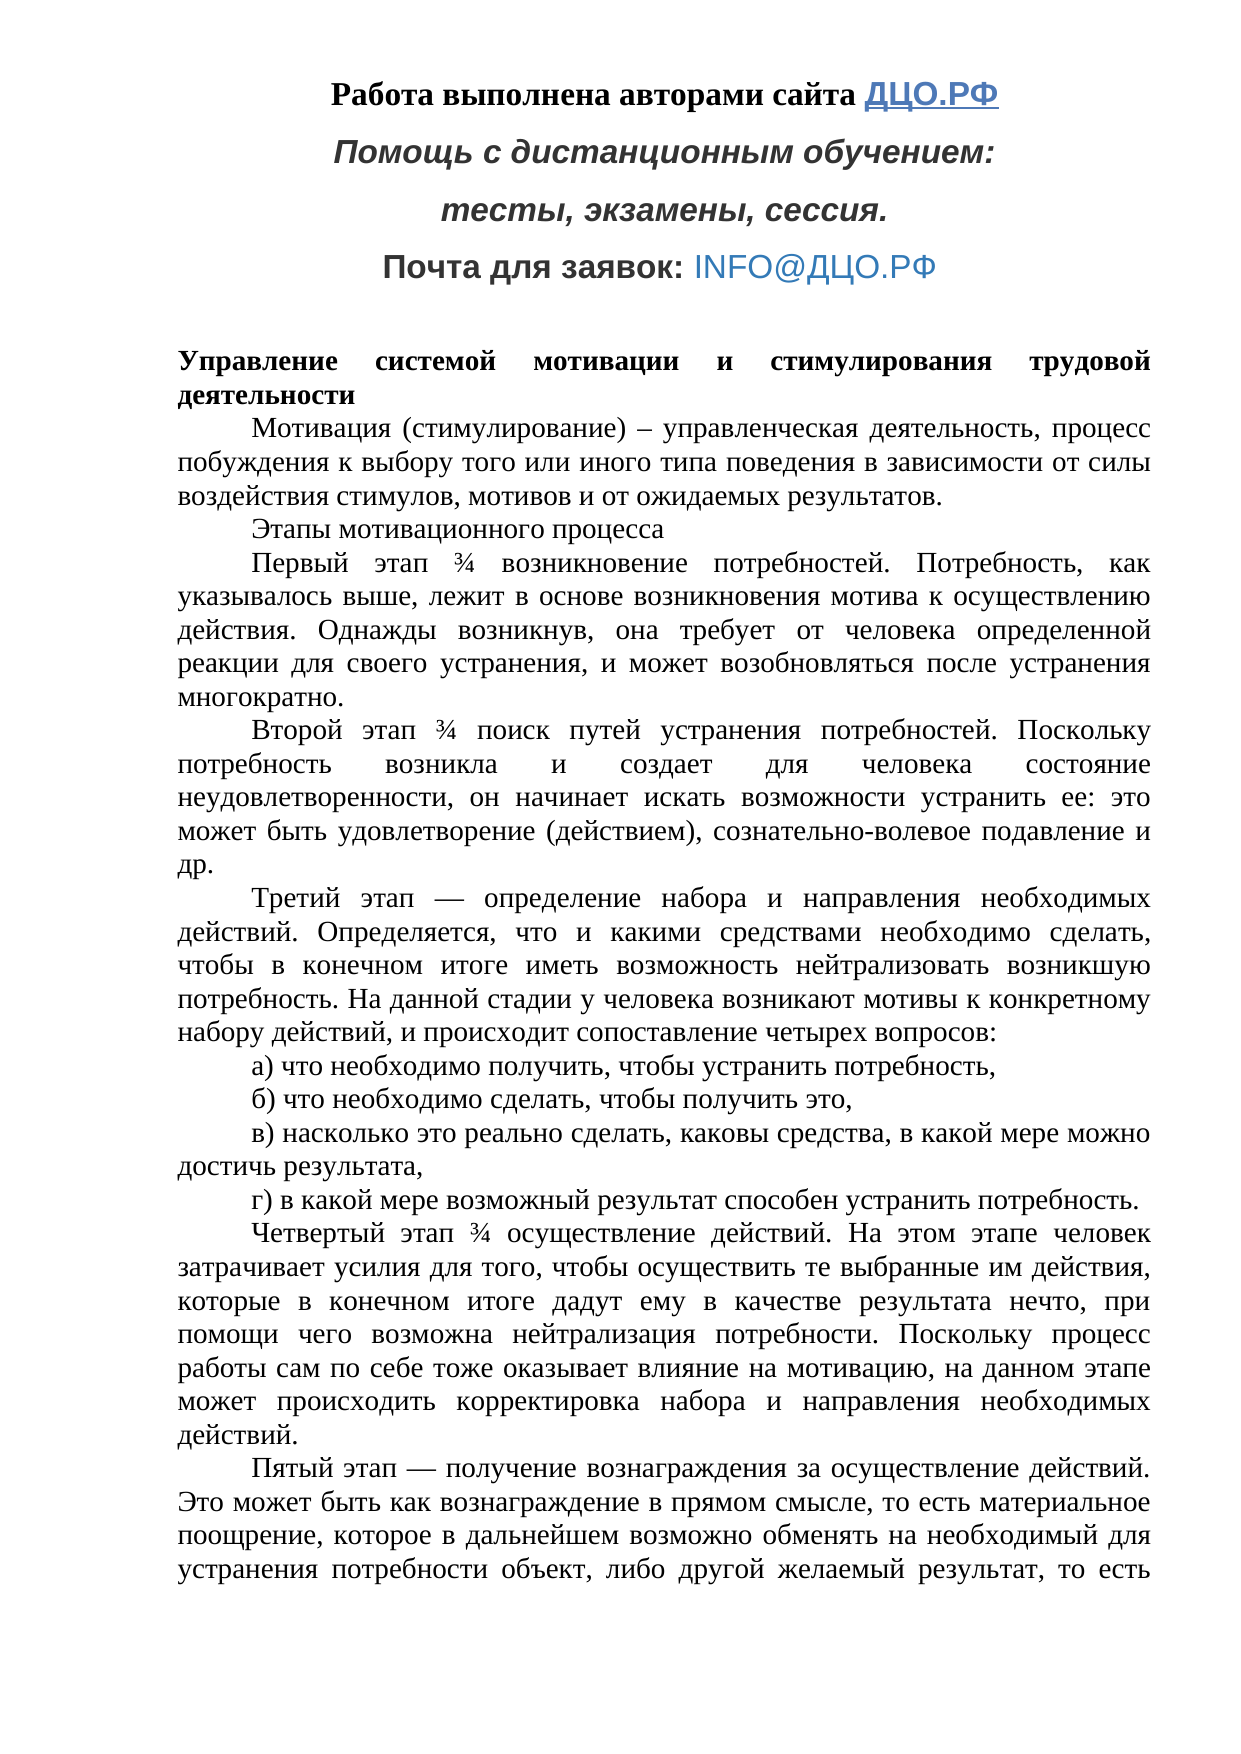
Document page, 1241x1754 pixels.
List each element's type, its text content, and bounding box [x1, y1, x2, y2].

text Мотивация (стимулирование) – управленческая деятельность, процесс побуждения к выбору того или иного типа поведения в зависимости от силы воздействия стимулов, мотивов и от ожидаемых результатов. [177, 411, 1152, 511]
text Этапы мотивационного процесса [177, 511, 1152, 545]
text Управление системой мотивации и стимулирования трудовой деятельности [177, 343, 1152, 411]
text г) в какой мере возможный результат способен устранить потребность. [177, 1182, 1152, 1216]
text Второй этап ¾ поиск путей устранения потребностей. Поскольку потребность возникла и создает для человека состояние неудовлетворенности, он начинает искать возможности устранить ее: это может быть удовлетворение (действием), сознательно-волевое подавление и др. [177, 712, 1152, 880]
text Первый этап ¾ возникновение потребностей. Потребность, как указывалось выше, лежит в основе возникновения мотива к осуществлению действия. Однажды возникнув, она требует от человека определенной реакции для своего устранения, и может возобновляться после устранения многократно. [177, 545, 1152, 712]
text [177, 1450, 1152, 1584]
text в) насколько это реально сделать, каковы средства, в какой мере можно достичь результата, [177, 1115, 1152, 1182]
text а) что необходимо получить, чтобы устранить потребность, [177, 1048, 1152, 1081]
text Четвертый этап ¾ осуществление действий. На этом этапе человек затрачивает усилия для того, чтобы осуществить те выбранные им действия, которые в конечном итоге дадут ему в качестве результата нечто, при помощи чего возможна нейтрализация потребности. Поскольку процесс работы сам по себе тоже оказывает влияние на мотивацию, на данном этапе может происходить корректировка набора и направления необходимых действий. [177, 1216, 1152, 1450]
text б) что необходимо сделать, чтобы получить это, [177, 1081, 1152, 1115]
text Третий этап — определение набора и направления необходимых действий. Определяется, что и какими средствами необходимо сделать, чтобы в конечном итоге иметь возможность нейтрализовать возникшую потребность. На данной стадии у человека возникают мотивы к конкретному набору действий, и происходит сопоставление четырех вопросов: [177, 880, 1152, 1048]
